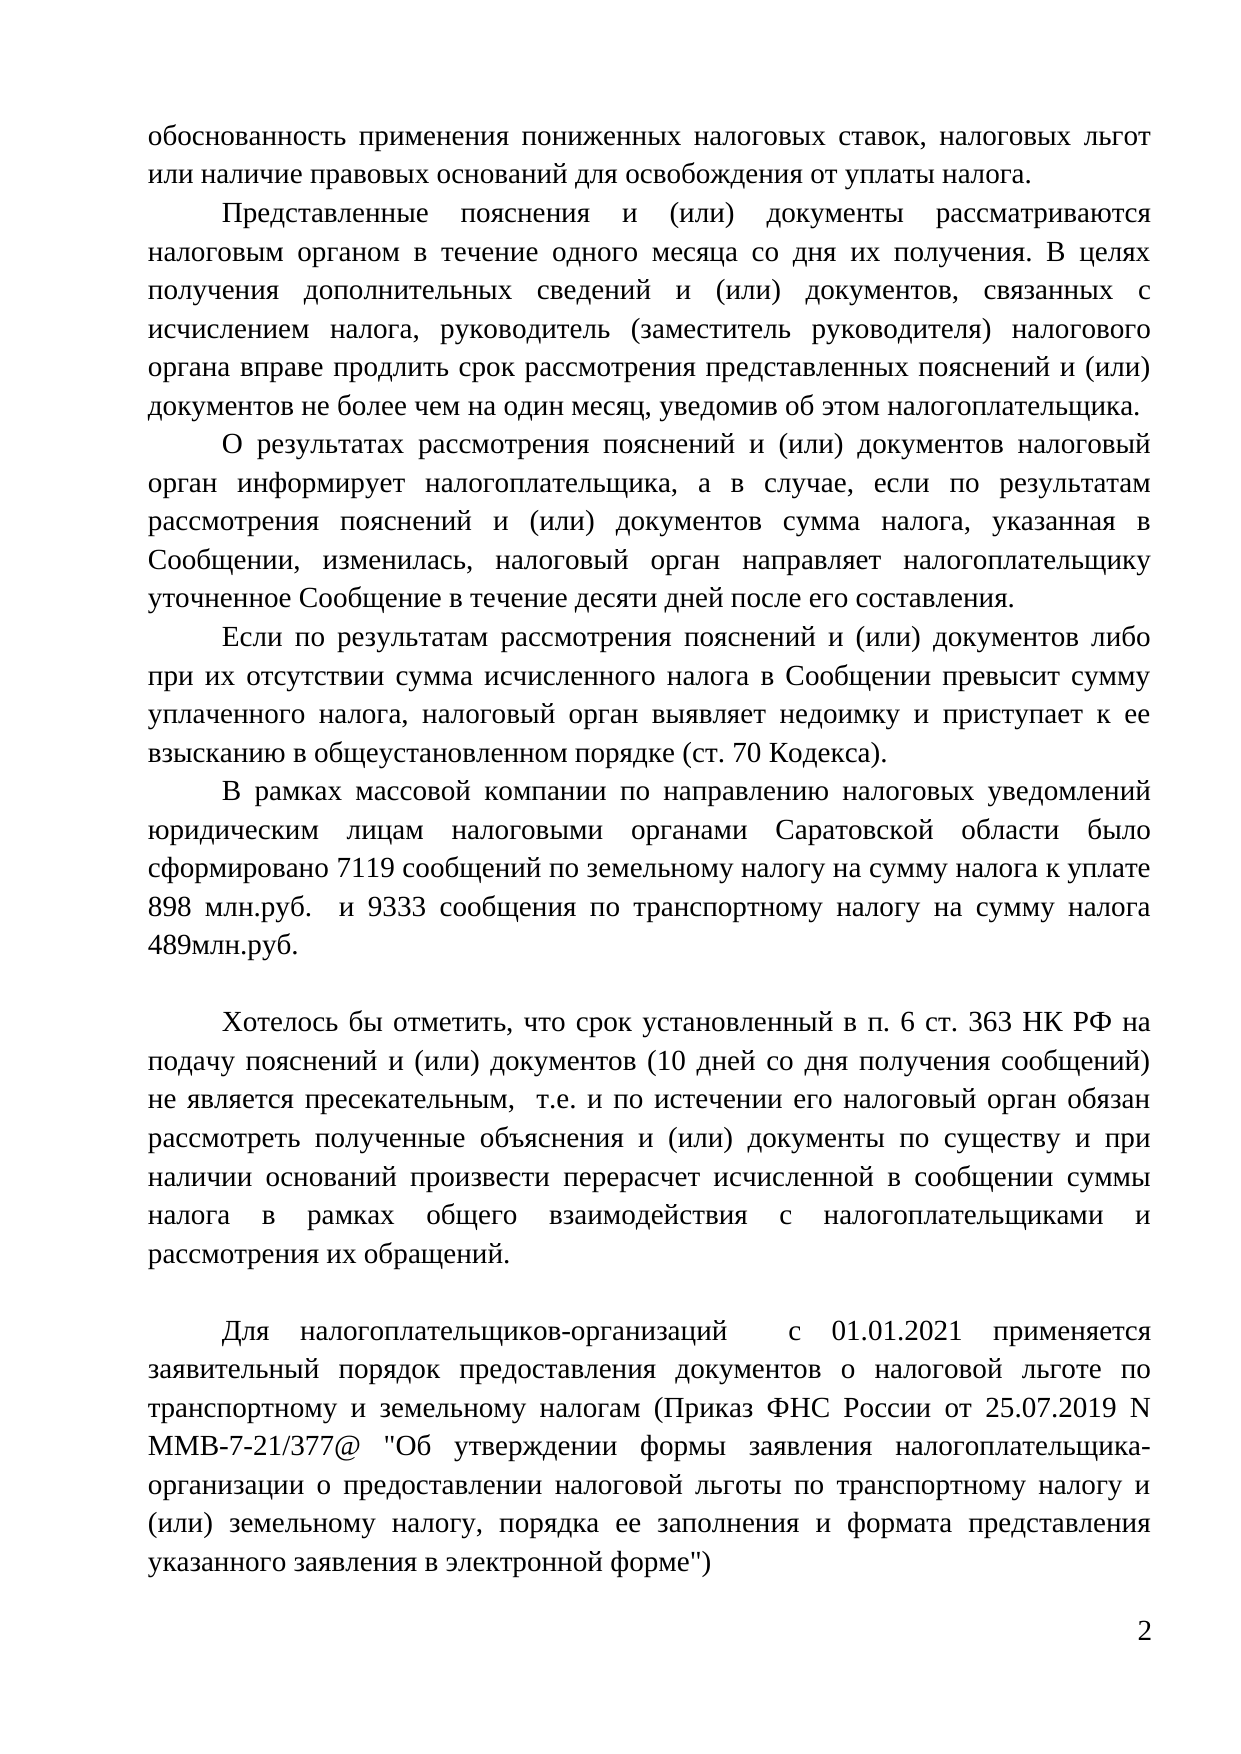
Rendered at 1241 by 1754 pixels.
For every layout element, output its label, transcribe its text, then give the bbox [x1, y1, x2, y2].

title В рамках массовой компании по направлению налоговых уведомлений юридическим лицам налоговыми органами Саратовской области было сформировано 7119 сообщений по земельному налогу на сумму налога к уплате 898 млн.руб. и 9333 сообщения по транспортному налогу на сумму налога 489млн.руб. [148, 773, 1152, 961]
list Если по результатам рассмотрения пояснений и (или) документов либо при их отсутствии сумма исчисленного налога в Сообщении превысит сумму уплаченного налога, налоговый орган выявляет недоимку и приступает к ее взысканию в общеустановленном порядке (ст. 70 Кодекса). [148, 619, 1152, 768]
list О результатах рассмотрения пояснений и (или) документов налоговый орган информирует налогоплательщика, а в случае, если по результатам рассмотрения пояснений и (или) документов сумма налога, указанная в Сообщении, изменилась, налоговый орган направляет налогоплательщику уточненное Сообщение в течение десяти дней после его составления. [148, 426, 1152, 614]
list Для налогоплательщиков-организаций с 01.01.2021 применяется заявительный порядок предоставления документов о налоговой льготе по транспортному и земельному налогам (Приказ ФНС России от 25.07.2019 N ММВ-7-21/377@ "Об утверждении формы заявления налогоплательщика-организации о предоставлении налоговой льготы по транспортному налогу и (или) земельному налогу, порядка ее заполнения и формата представления указанного заявления в электронной форме") [148, 1313, 1152, 1578]
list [148, 118, 1152, 190]
list Представленные пояснения и (или) документы рассматриваются налоговым органом в течение одного месяца со дня их получения. В целях получения дополнительных сведений и (или) документов, связанных с исчислением налога, руководитель (заместитель руководителя) налогового органа вправе продлить срок рассмотрения представленных пояснений и (или) документов не более чем на один месяц, уведомив об этом налогоплательщика. [148, 195, 1152, 421]
list Хотелось бы отметить, что срок установленный в п. 6 ст. 363 НК РФ на подачу пояснений и (или) документов (10 дней со дня получения сообщений) не является пресекательным, т.е. и по истечении его налоговый орган обязан рассмотреть полученные объяснения и (или) документы по существу и при наличии оснований произвести перерасчет исчисленной в сообщении суммы налога в рамках общего взаимодействия с налогоплательщиками и рассмотрения их обращений. [148, 1004, 1152, 1269]
